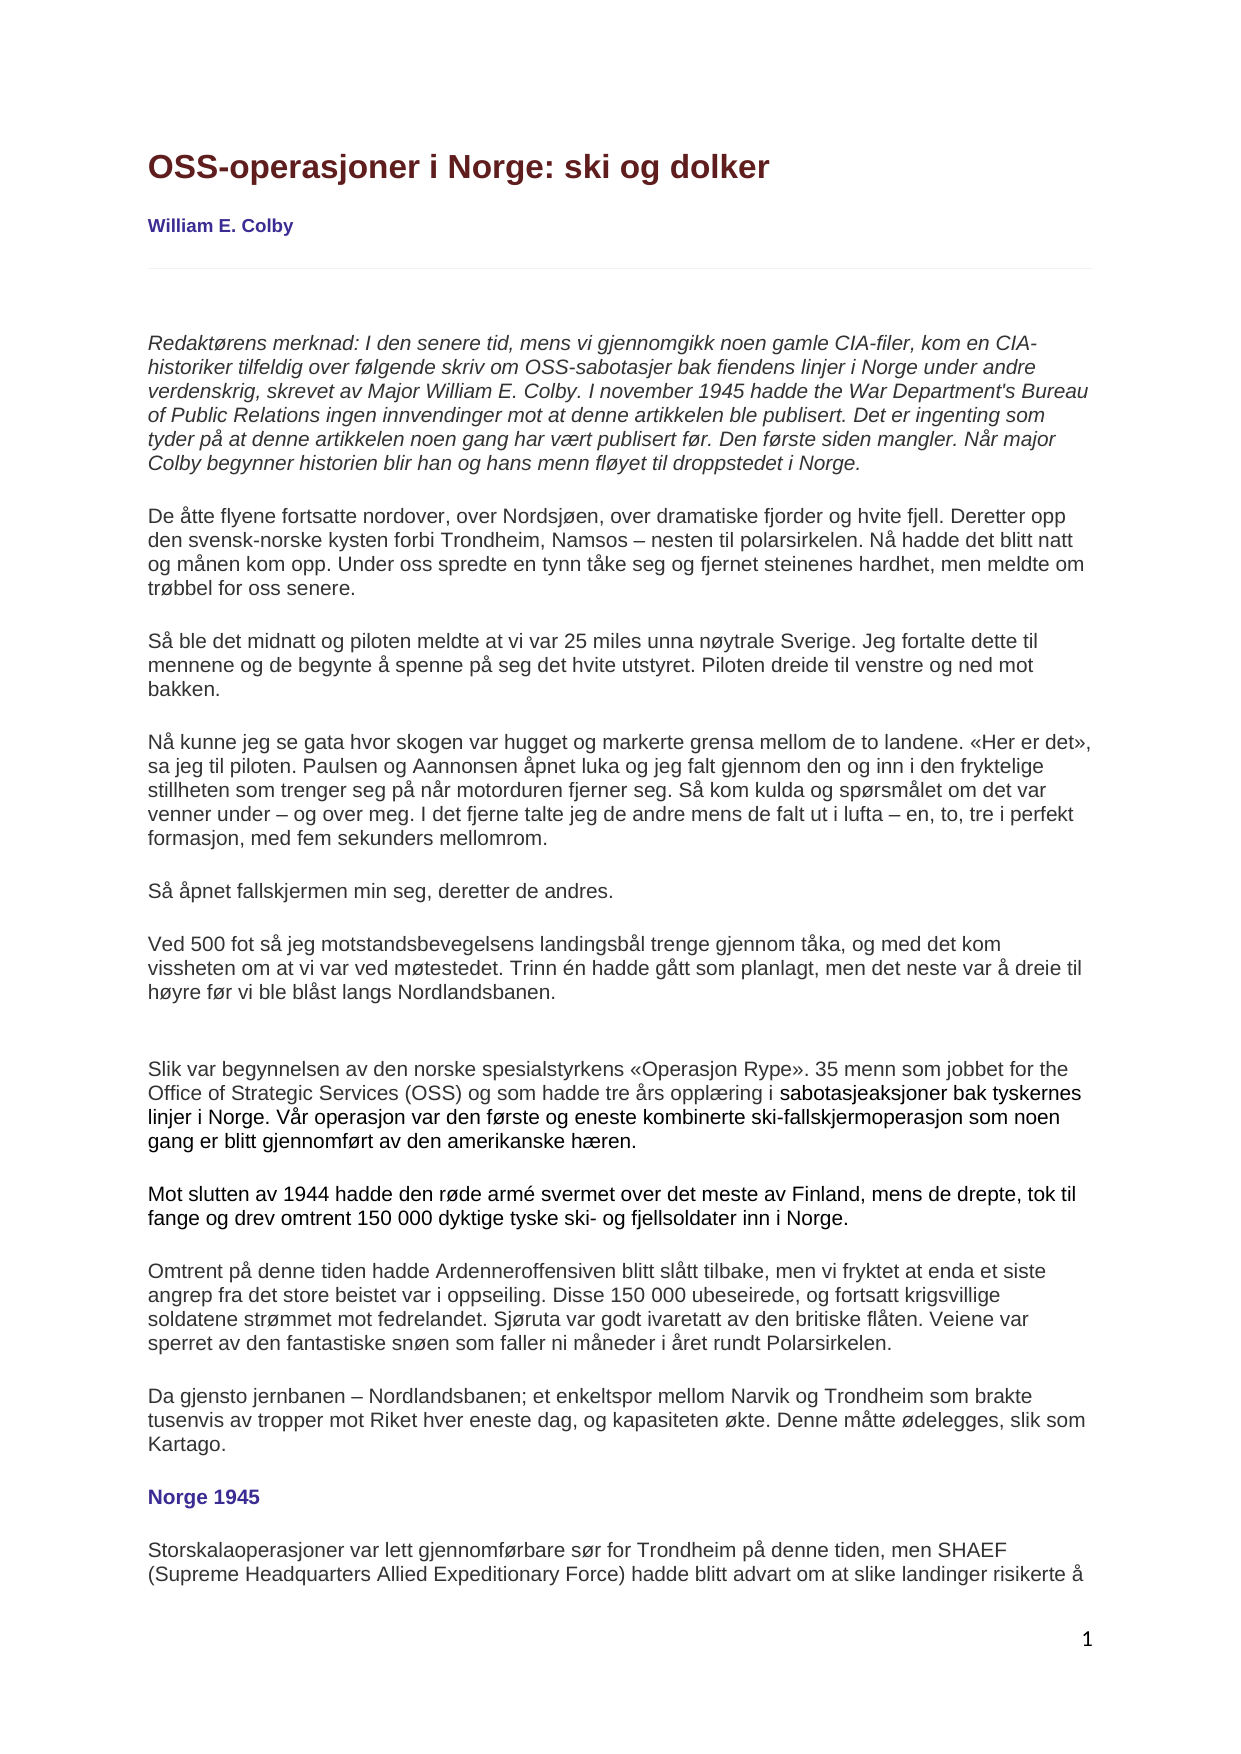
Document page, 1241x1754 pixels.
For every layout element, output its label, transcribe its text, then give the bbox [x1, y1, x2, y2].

text Redaktørens merknad: I den senere tid, mens vi gjennomgikk noen gamle CIA-filer, kom en CIA-historiker tilfeldig over følgende skriv om OSS-sabotasjer bak fiendens linjer i Norge under andre verdenskrig, skrevet av Major William E. Colby. I november 1945 hadde the War Department's Bureau of Public Relations ingen innvendinger mot at denne artikkelen ble publisert. Det er ingenting som tyder på at denne artikkelen noen gang har vært publisert før. Den første siden mangler. Når major Colby begynner historien blir han og hans menn fløyet til droppstedet i Norge. [148, 331, 1093, 474]
text Ved 500 fot så jeg motstandsbevegelsens landingsbål trenge gjennom tåka, og med det kom vissheten om at vi var ved møtestedet. Trinn én hadde gått som planlagt, men det neste var å dreie til høyre før vi ble blåst langs Nordlandsbanen. [148, 932, 1093, 1004]
text De åtte flyene fortsatte nordover, over Nordsjøen, over dramatiske fjorder og hvite fjell. Deretter opp den svensk-norske kysten forbi Trondheim, Namsos – nesten til polarsirkelen. Nå hadde det blitt natt og månen kom opp. Under oss spredte en tynn tåke seg og fjernet steinenes hardhet, men meldte om trøbbel for oss senere. [148, 504, 1093, 599]
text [148, 1538, 1093, 1586]
text Mot slutten av 1944 hadde den røde armé svermet over det meste av Finland, mens de drepte, tok til fange og drev omtrent 150 000 dyktige tyske ski- og fjellsoldater inn i Norge. [148, 1182, 1093, 1230]
text William E. Colby [148, 215, 1093, 237]
text Så åpnet fallskjermen min seg, deretter de andres. [148, 879, 1093, 903]
text Nå kunne jeg se gata hvor skogen var hugget og markerte grensa mellom de to landene. «Her er det», sa jeg til piloten. Paulsen og Aannonsen åpnet luka og jeg falt gjennom den og inn i den fryktelige stillheten som trenger seg på når motorduren fjerner seg. Så kom kulda og spørsmålet om det var venner under – og over meg. I det fjerne talte jeg de andre mens de falt ut i lufta – en, to, tre i perfekt formasjon, med fem sekunders mellomrom. [148, 730, 1093, 849]
text OSS-operasjoner i Norge: ski og dolker [148, 148, 1093, 186]
text Norge 1945 [148, 1485, 1093, 1509]
text Så ble det midnatt og piloten meldte at vi var 25 miles unna nøytrale Sverige. Jeg fortalte dette til mennene og de begynte å spenne på seg det hvite utstyret. Piloten dreide til venstre og ned mot bakken. [148, 629, 1093, 701]
text Slik var begynnelsen av den norske spesialstyrkens «Operasjon Rype». 35 menn som jobbet for the Office of Strategic Services (OSS) og som hadde tre års opplæring i sabotasjeaksjoner bak tyskernes linjer i Norge. Vår operasjon var den første og eneste kombinerte ski-fallskjermoperasjon som noen gang er blitt gjennomført av den amerikanske hæren. [148, 1033, 1093, 1153]
text Da gjensto jernbanen – Nordlandsbanen; et enkeltspor mellom Narvik og Trondheim som brakte tusenvis av tropper mot Riket hver eneste dag, og kapasiteten økte. Denne måtte ødelegges, slik som Kartago. [148, 1384, 1093, 1456]
text Omtrent på denne tiden hadde Ardenneroffensiven blitt slått tilbake, men vi fryktet at enda et siste angrep fra det store beistet var i oppseiling. Disse 150 000 ubeseirede, og fortsatt krigsvillige soldatene strømmet mot fedrelandet. Sjøruta var godt ivaretatt av den britiske flåten. Veiene var sperret av den fantastiske snøen som faller ni måneder i året rundt Polarsirkelen. [148, 1259, 1093, 1355]
